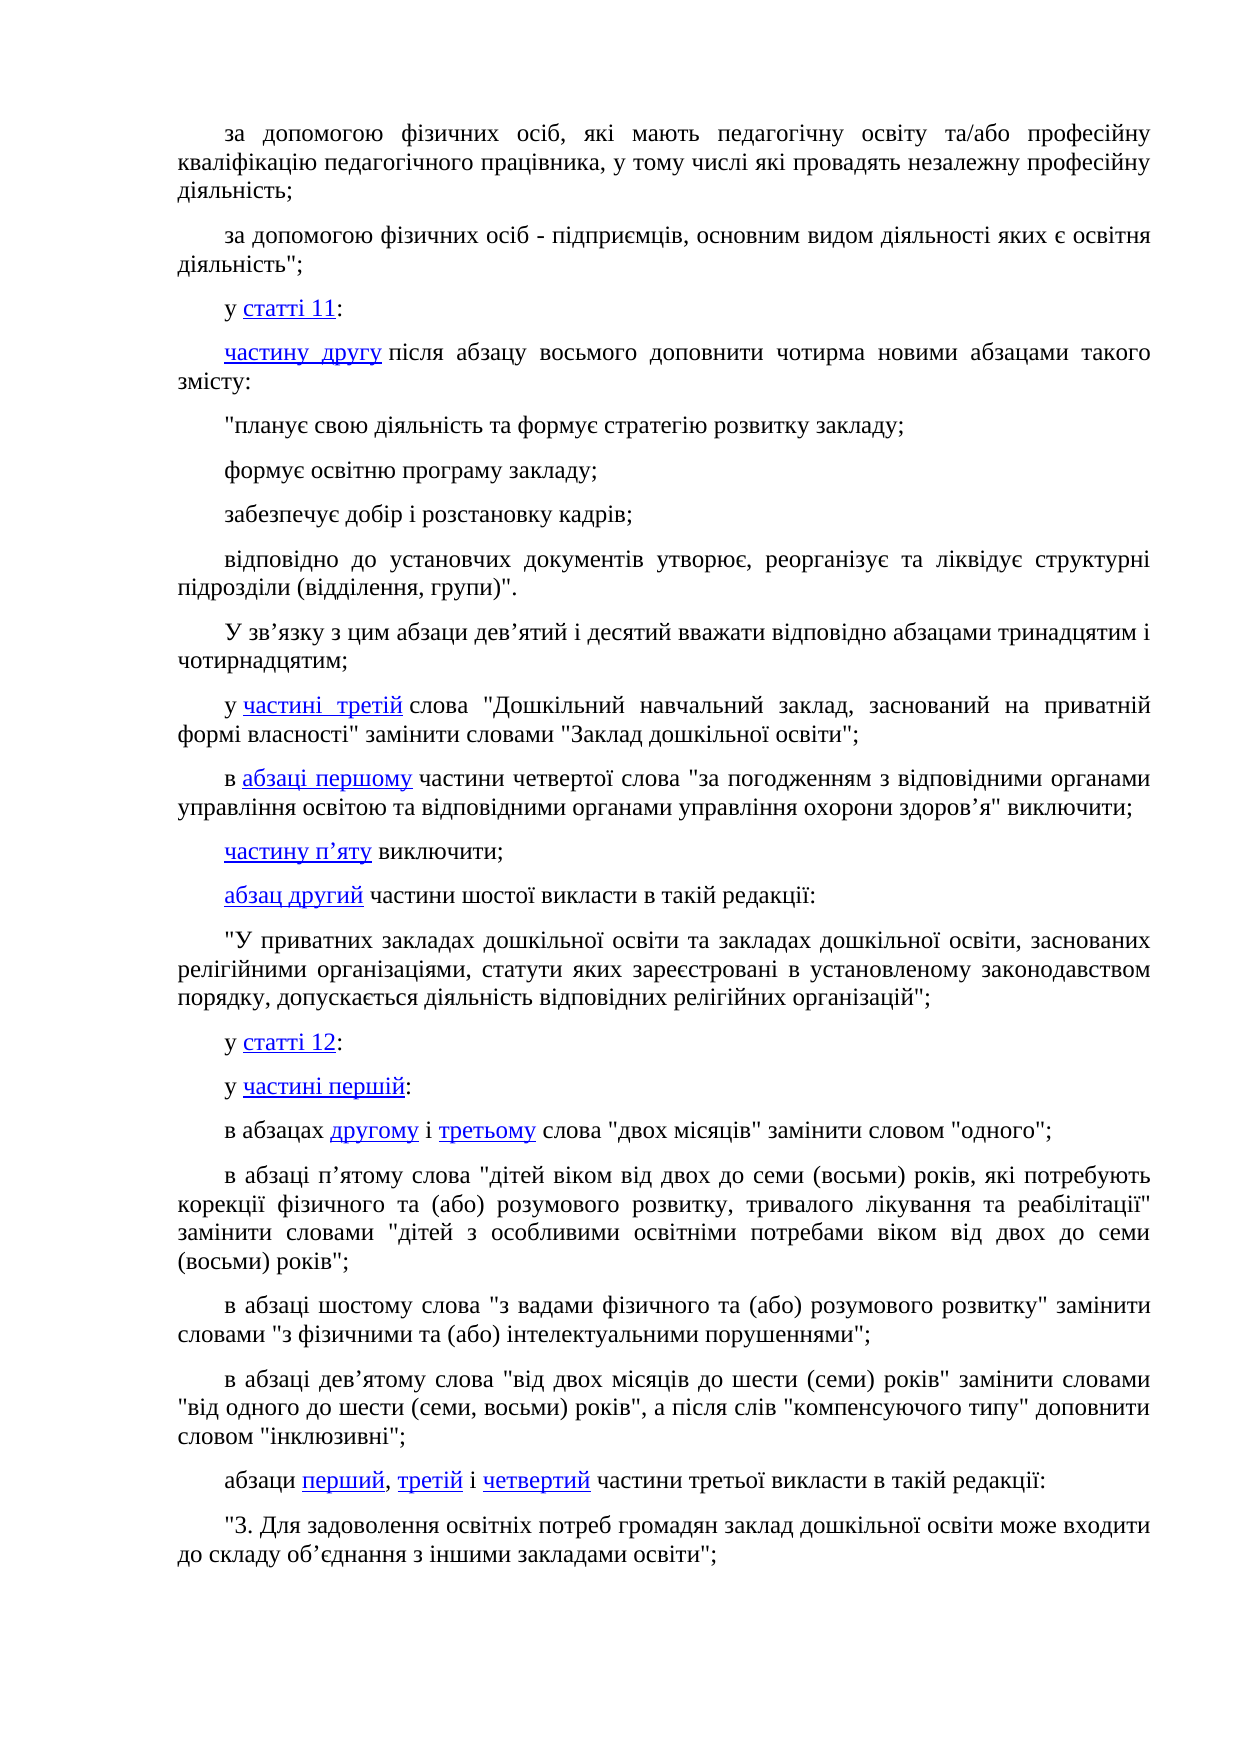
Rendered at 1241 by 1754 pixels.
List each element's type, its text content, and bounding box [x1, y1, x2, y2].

text У зв’язку з цим абзаци дев’ятий і десятий вважати відповідно абзацами тринадцятим і чотирнадцятим; [177, 617, 1152, 674]
text "3. Для задоволення освітніх потреб громадян заклад дошкільної освіти може входити до складу об’єднання з іншими закладами освіти"; [177, 1510, 1152, 1567]
text абзац другий частини шостої викласти в такій редакції: [177, 881, 1152, 909]
text частину другу після абзацу восьмого доповнити чотирма новими абзацами такого змісту: [177, 337, 1152, 395]
text за допомогою фізичних осіб - підприємців, основним видом діяльності яких є освітня діяльність"; [177, 220, 1152, 277]
text в абзаці дев’ятому слова "від двох місяців до шести (семи) років" замінити словами "від одного до шести (семи, восьми) років", а після слів "компенсуючого типу" доповнити словом "інклюзивні"; [177, 1364, 1152, 1450]
text у статті 12: [177, 1027, 1152, 1056]
text забезпечує добір і розстановку кадрів; [177, 499, 1152, 528]
text у статті 11: [177, 293, 1152, 322]
text "У приватних закладах дошкільної освіти та закладах дошкільної освіти, заснованих релігійними організаціями, статути яких зареєстровані в установленому законодавством порядку, допускається діяльність відповідних релігійних організацій"; [177, 925, 1152, 1011]
text в абзаці п’ятому слова "дітей віком від двох до семи (восьми) років, які потребують корекції фізичного та (або) розумового розвитку, тривалого лікування та реабілітації" замінити словами "дітей з особливими освітніми потребами віком від двох до семи (восьми) років"; [177, 1160, 1152, 1275]
text у частині третій слова "Дошкільний навчальний заклад, заснований на приватній формі власності" замінити словами "Заклад дошкільної освіти"; [177, 690, 1152, 747]
text відповідно до установчих документів утворює, реорганізує та ліквідує структурні підрозділи (відділення, групи)". [177, 544, 1152, 601]
text формує освітню програму закладу; [177, 455, 1152, 484]
text в абзацах другому і третьому слова "двох місяців" замінити словом "одного"; [177, 1116, 1152, 1144]
text за допомогою фізичних осіб, які мають педагогічну освіту та/або професійну кваліфікацію педагогічного працівника, у тому числі які провадять незалежну професійну діяльність; [177, 118, 1152, 204]
text у частині першій: [177, 1071, 1152, 1100]
text частину п’яту виключити; [177, 836, 1152, 865]
text абзаци перший, третій і четвертий частини третьої викласти в такій редакції: [177, 1466, 1152, 1494]
text в абзаці першому частини четвертої слова "за погодженням з відповідними органами управління освітою та відповідними органами управління охорони здоров’я" виключити; [177, 763, 1152, 821]
text "планує свою діяльність та формує стратегію розвитку закладу; [177, 411, 1152, 439]
text в абзаці шостому слова "з вадами фізичного та (або) розумового розвитку" замінити словами "з фізичними та (або) інтелектуальними порушеннями"; [177, 1291, 1152, 1348]
